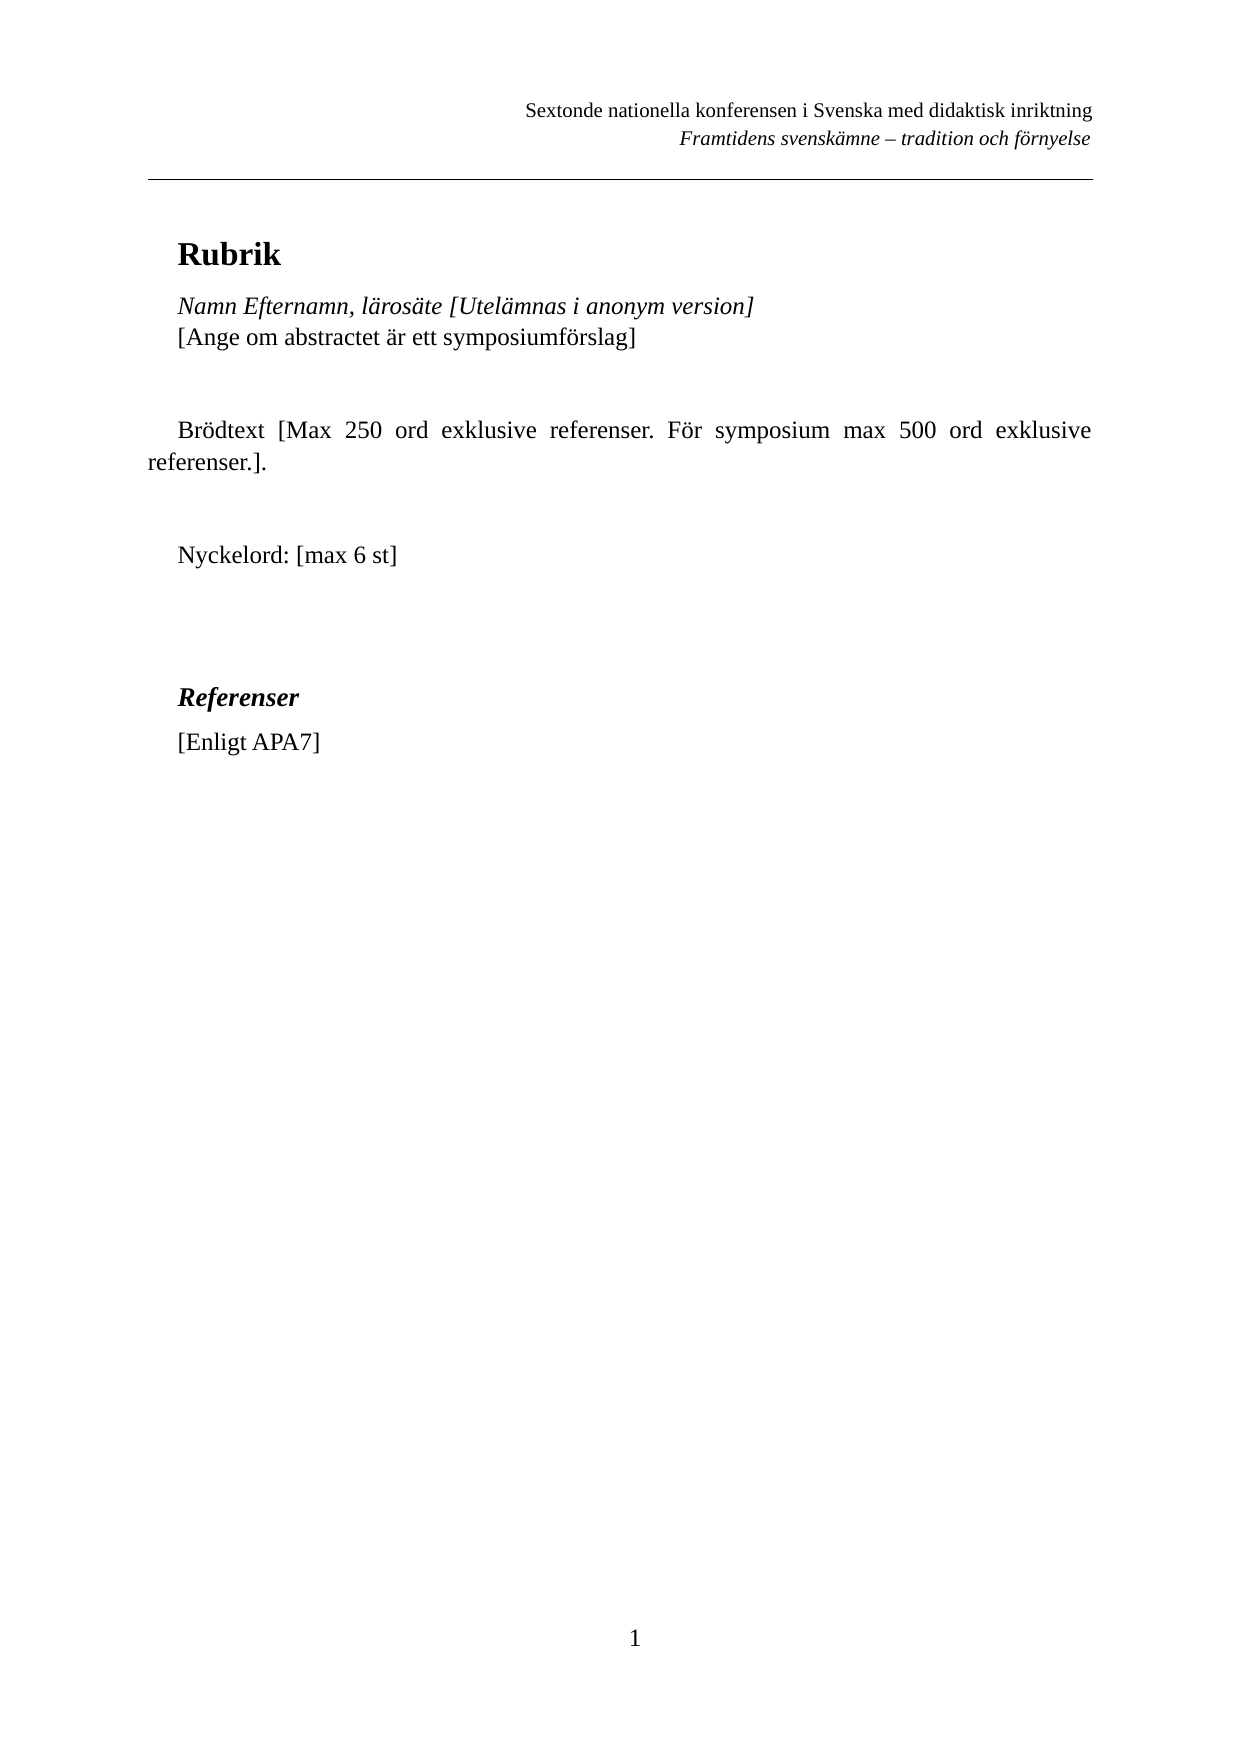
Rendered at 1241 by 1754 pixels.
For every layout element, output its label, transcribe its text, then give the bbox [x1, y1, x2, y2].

text Brödtext [Max 250 ord exklusive referenser. För symposium max 500 ord exklusive referenser.]. [148, 416, 1093, 475]
subtitle Referenser [148, 681, 1093, 712]
subtitle Rubrik [148, 234, 1093, 272]
text [Enligt APA7] [148, 727, 1093, 756]
text Nyckelord: [max 6 st] [148, 540, 1093, 568]
text Namn Efternamn, lärosäte [Utelämnas i anonym version] [148, 291, 1093, 320]
text [Ange om abstractet är ett symposiumförslag] [148, 322, 1093, 351]
